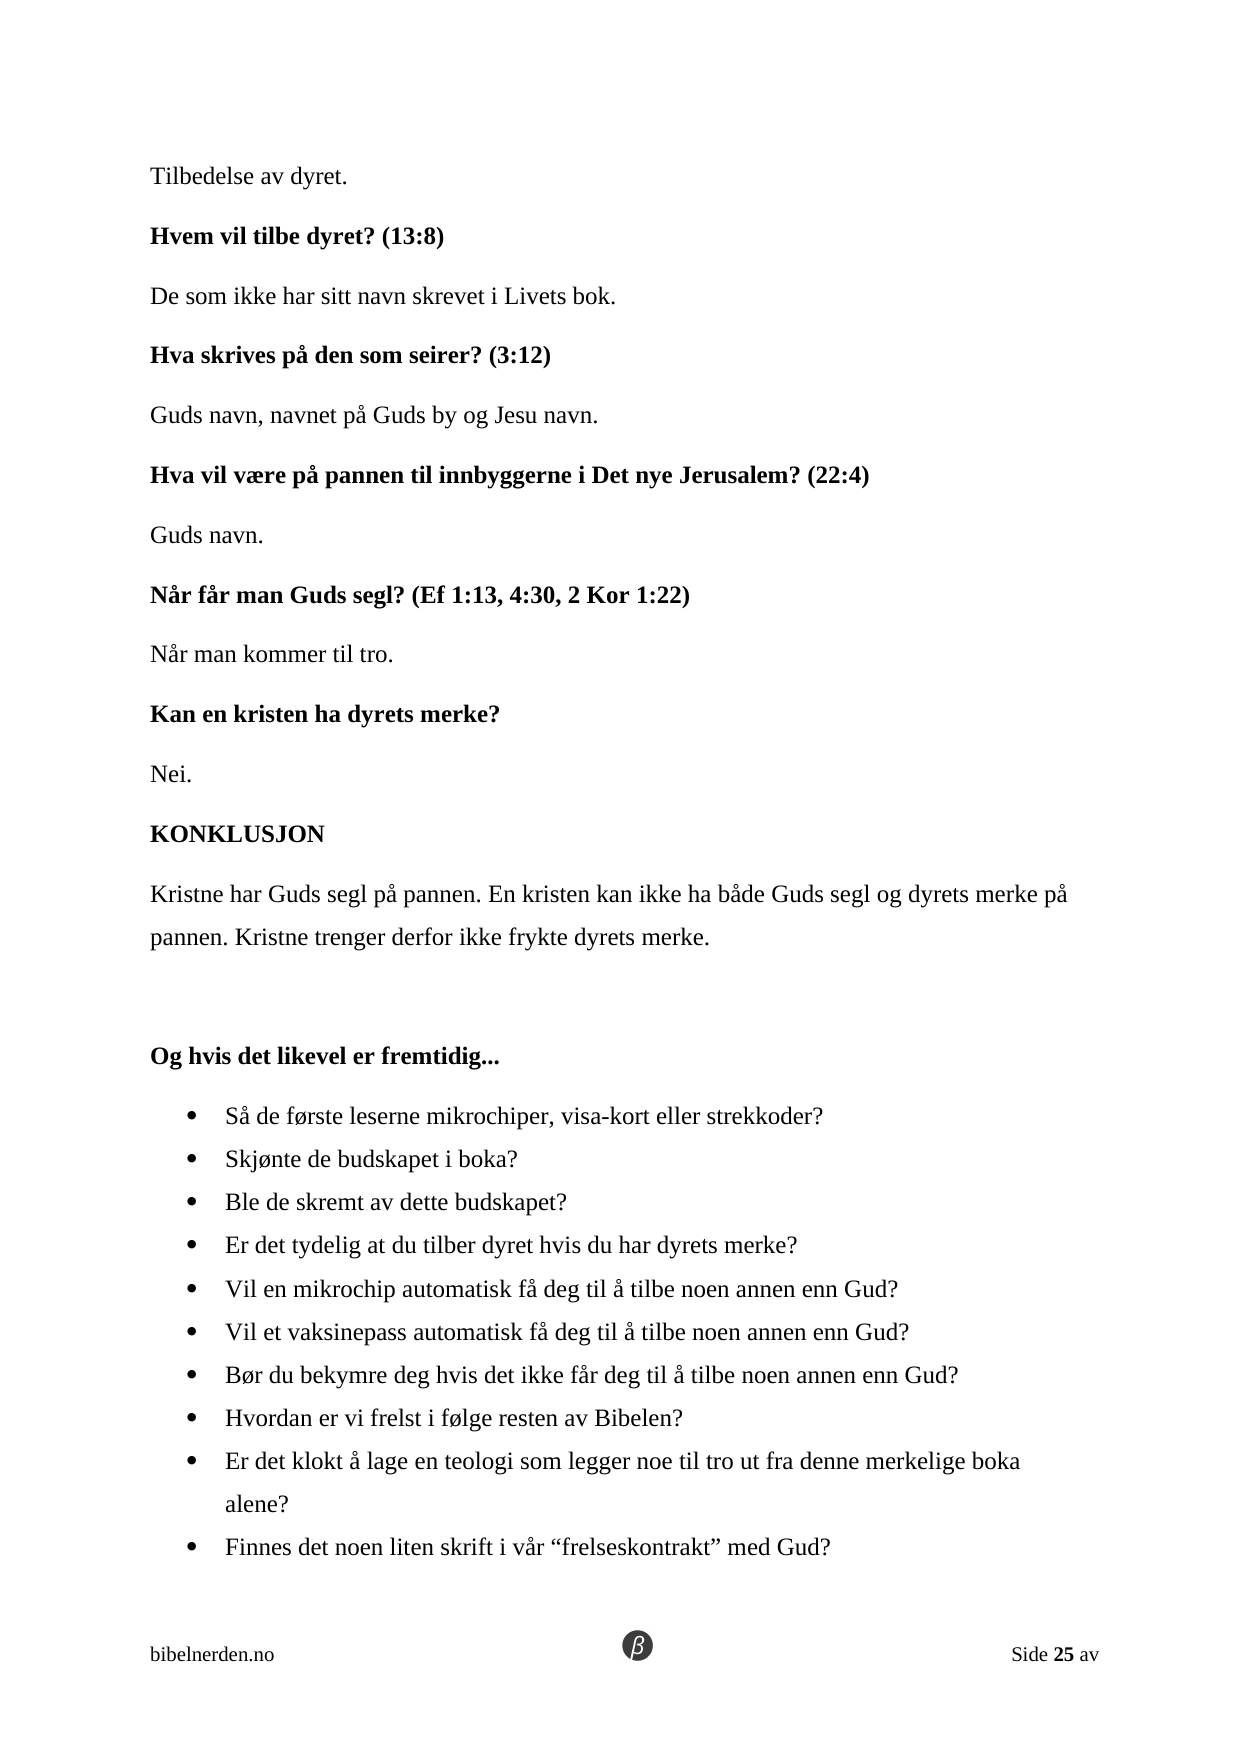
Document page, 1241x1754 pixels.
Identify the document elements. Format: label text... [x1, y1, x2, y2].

list Er det klokt å lage en teologi som legger noe til tro ut fra denne merkelige boka alene? [187, 1446, 1090, 1518]
list Så de første leserne mikrochiper, visa-kort eller strekkoder? [187, 1101, 1090, 1130]
text Når man kommer til tro. [150, 639, 1090, 668]
text Hva vil være på pannen til innbyggerne i Det nye Jerusalem? (22:4) [150, 460, 1090, 489]
list Bør du bekymre deg hvis det ikke får deg til å tilbe noen annen enn Gud? [187, 1360, 1090, 1389]
text Hvem vil tilbe dyret? (13:8) [150, 221, 1090, 250]
text Kristne har Guds segl på pannen. En kristen kan ikke ha både Guds segl og dyrets merke på pannen. Kristne trenger derfor ikke frykte dyrets merke. [150, 879, 1090, 951]
list Vil et vaksinepass automatisk få deg til å tilbe noen annen enn Gud? [187, 1317, 1090, 1346]
picture [621, 1629, 654, 1662]
list Finnes det noen liten skrift i vår “frelseskontrakt” med Gud? [187, 1532, 1090, 1561]
text Når får man Guds segl? (Ef 1:13, 4:30, 2 Kor 1:22) [150, 580, 1090, 608]
text Hva skrives på den som seirer? (3:12) [150, 341, 1090, 369]
text KONKLUSJON [150, 819, 1090, 848]
list Vil en mikrochip automatisk få deg til å tilbe noen annen enn Gud? [187, 1274, 1090, 1302]
list Hvordan er vi frelst i følge resten av Bibelen? [187, 1403, 1090, 1432]
text Og hvis det likevel er fremtidig... [150, 1041, 1090, 1070]
list Ble de skremt av dette budskapet? [187, 1187, 1090, 1216]
text Guds navn. [150, 520, 1090, 549]
text Tilbedelse av dyret. [150, 161, 1090, 190]
list Skjønte de budskapet i boka? [187, 1144, 1090, 1173]
text De som ikke har sitt navn skrevet i Livets bok. [150, 281, 1090, 309]
text Guds navn, navnet på Guds by og Jesu navn. [150, 400, 1090, 429]
text Nei. [150, 759, 1090, 788]
list Er det tydelig at du tilber dyret hvis du har dyrets merke? [187, 1231, 1090, 1259]
text Kan en kristen ha dyrets merke? [150, 699, 1090, 728]
